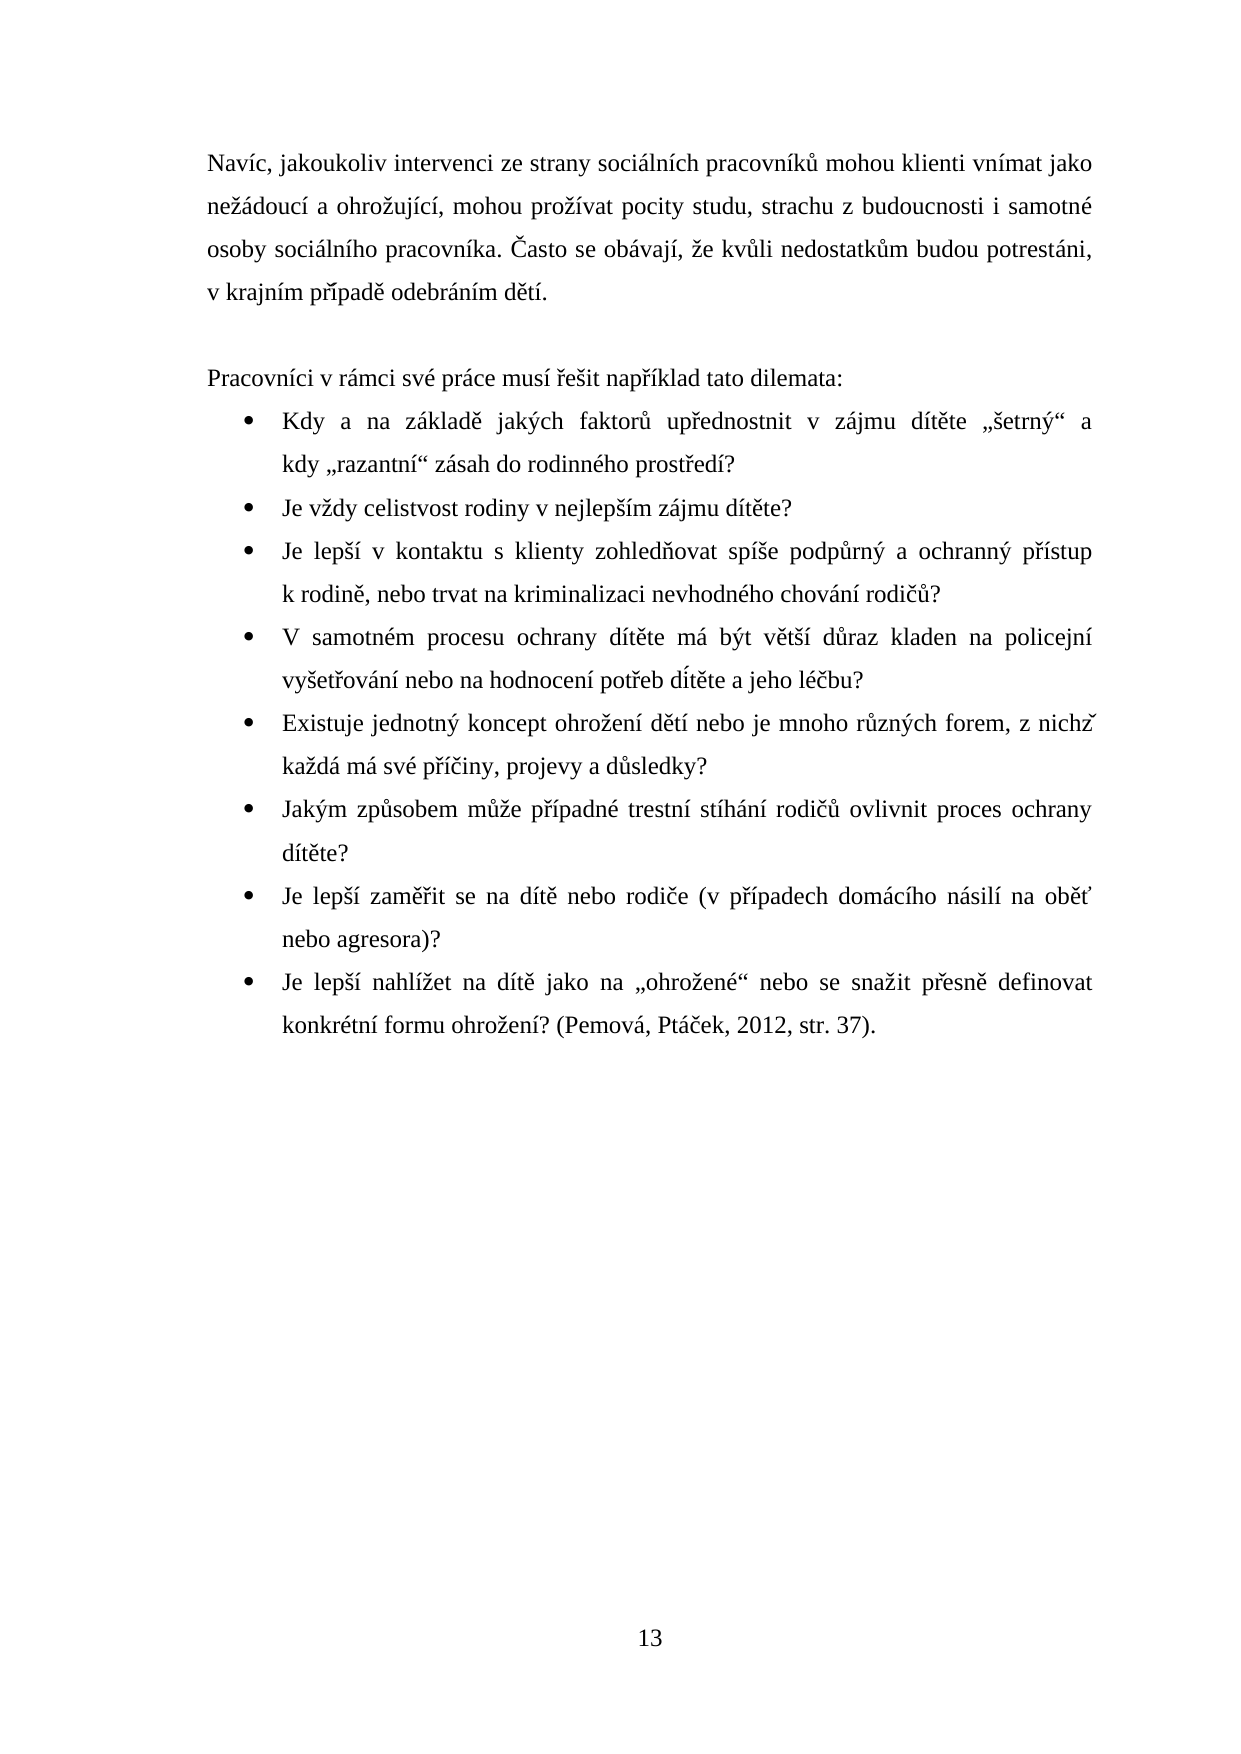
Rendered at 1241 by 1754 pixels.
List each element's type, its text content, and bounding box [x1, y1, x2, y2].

list Je lepší v kontaktu s klienty zohledňovat spíše podpůrný a ochranný přístup k rodině, nebo trvat na kriminalizaci nevhodného chování rodičů? [244, 536, 1092, 608]
list Je vždy celistvost rodiny v nejlepším zájmu dítěte? [244, 493, 1092, 521]
list Existuje jednotný koncept ohrožení dětí nebo je mnoho různých forem, z nichž každá má své příčiny, projevy a důsledky? [244, 708, 1092, 780]
list Je lepší zaměřit se na dítě nebo rodiče (v případech domácího násilí na oběť nebo agresora)? [244, 881, 1092, 953]
list V samotném procesu ochrany dítěte má být větší důraz kladen na policejní vyšetřování nebo na hodnocení potřeb dítěte a jeho léčbu? [244, 622, 1092, 694]
list Je lepší nahlížet na dítě jako na „ohrožené“ nebo se snažit přesně definovat konkrétní formu ohrožení? (Pemová, Ptáček, 2012, str. 37). [244, 967, 1092, 1039]
text Pracovníci v rámci své práce musí řešit například tato dilemata: [207, 363, 1092, 392]
list Jakým způsobem může případné trestní stíhání rodičů ovlivnit proces ochrany dítěte? [244, 794, 1092, 866]
text Navíc, jakoukoliv intervenci ze strany sociálních pracovníků mohou klienti vnímat jako nežádoucí a ohrožující, mohou prožívat pocity studu, strachu z budoucnosti i samotné osoby sociálního pracovníka. Často se obávají, že kvůli nedostatkům budou potrestáni, v krajním případě odebráním dětí. [207, 148, 1092, 306]
list Kdy a na základě jakých faktorů upřednostnit v zájmu dítěte „šetrný“ a kdy „razantní“ zásah do rodinného prostředí? [244, 406, 1092, 478]
